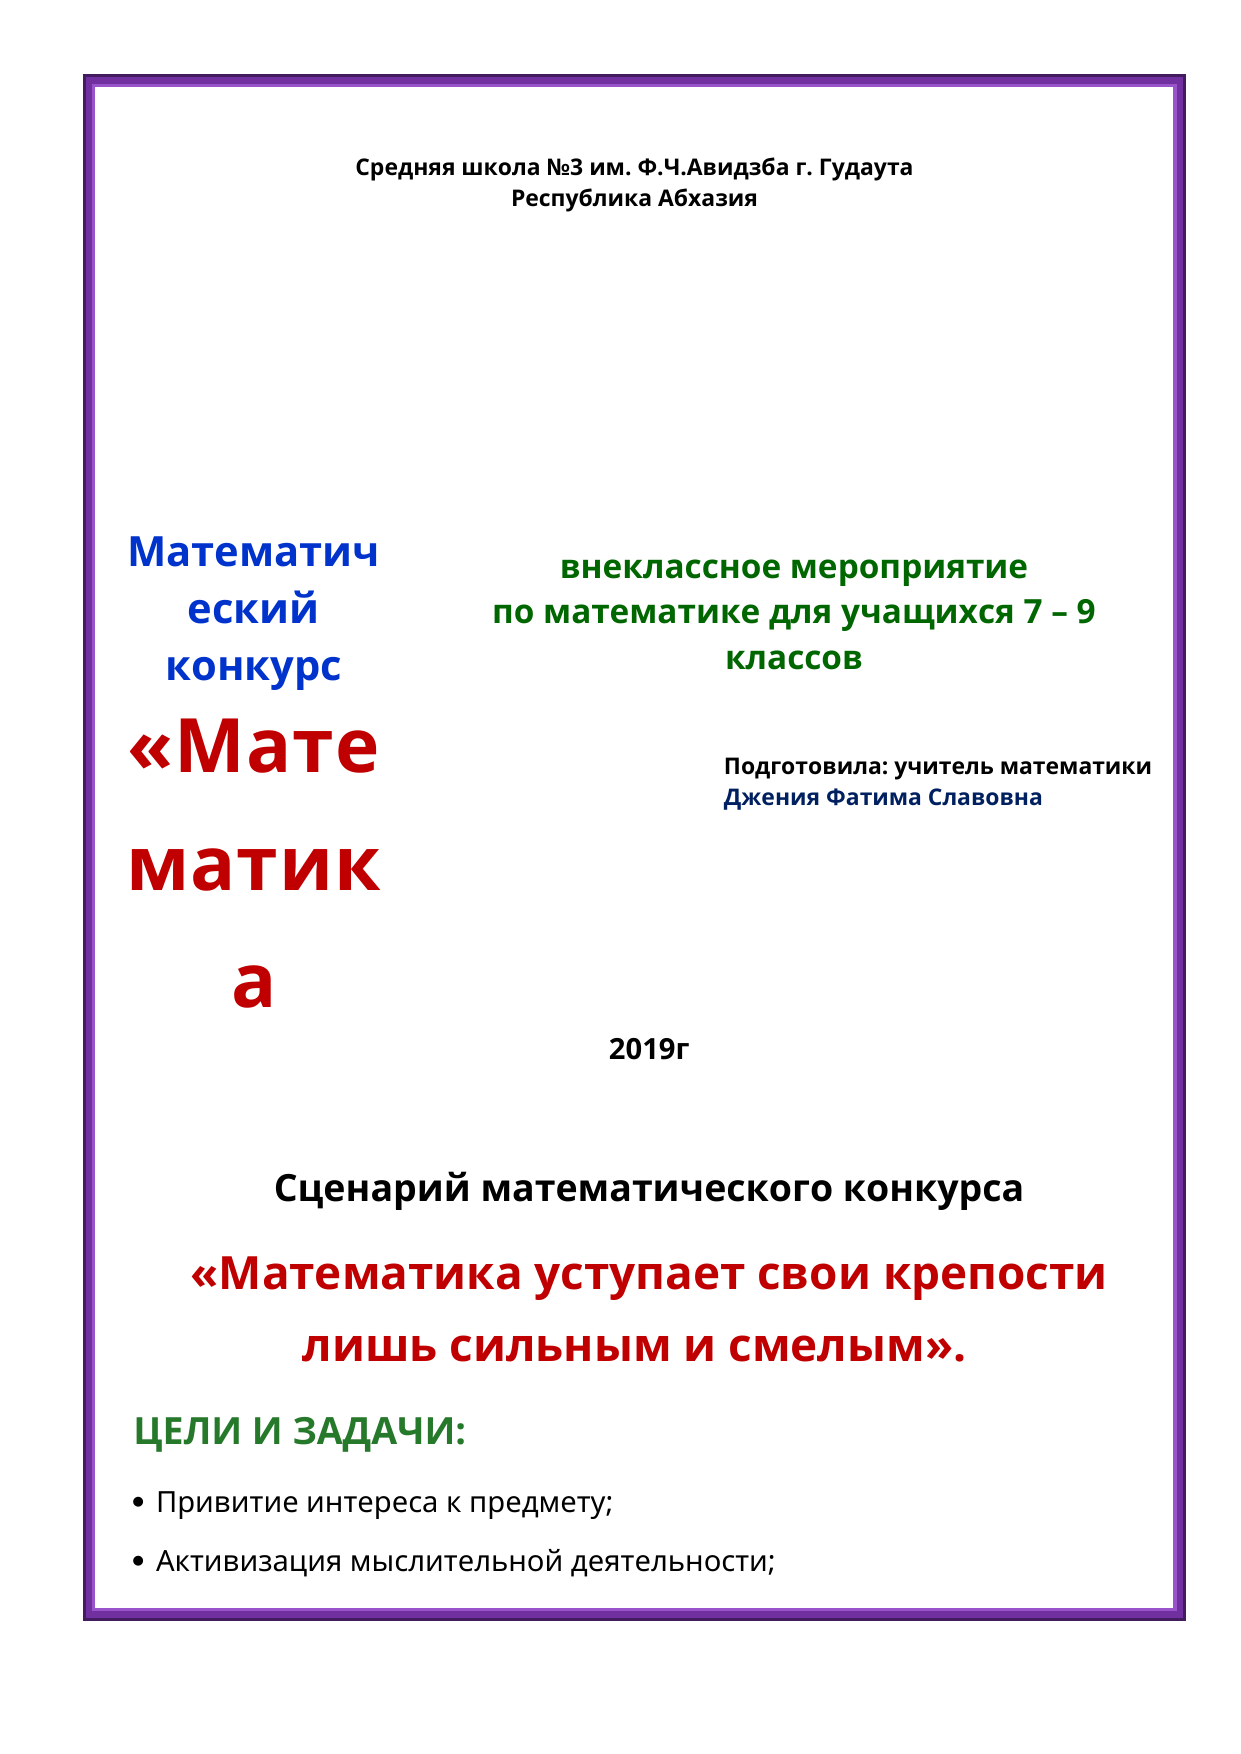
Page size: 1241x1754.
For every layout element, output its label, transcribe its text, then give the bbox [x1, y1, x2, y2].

text Сценарий математического конкурса [103, 1161, 1165, 1212]
text Джения Фатима Славовна [724, 781, 1165, 813]
text Средняя школа №3 им. Ф.Ч.Авидзба г. Гудаута [103, 151, 1165, 182]
text Республика Абхазия [103, 182, 1165, 214]
text Подготовила: учитель математики [724, 750, 1165, 781]
text 2019г [103, 1028, 1165, 1068]
list Активизация мыслительной деятельности; [103, 1541, 1165, 1580]
list Привитие интереса к предмету; [103, 1481, 1165, 1521]
text внеклассное мероприятие [103, 543, 1165, 588]
text Цели и задачи: [103, 1405, 1165, 1456]
text «Математика уступает свои крепости лишь сильным и смелым». [103, 1241, 1165, 1374]
text по математике для учащихся 7 – 9 классов [103, 588, 1165, 679]
